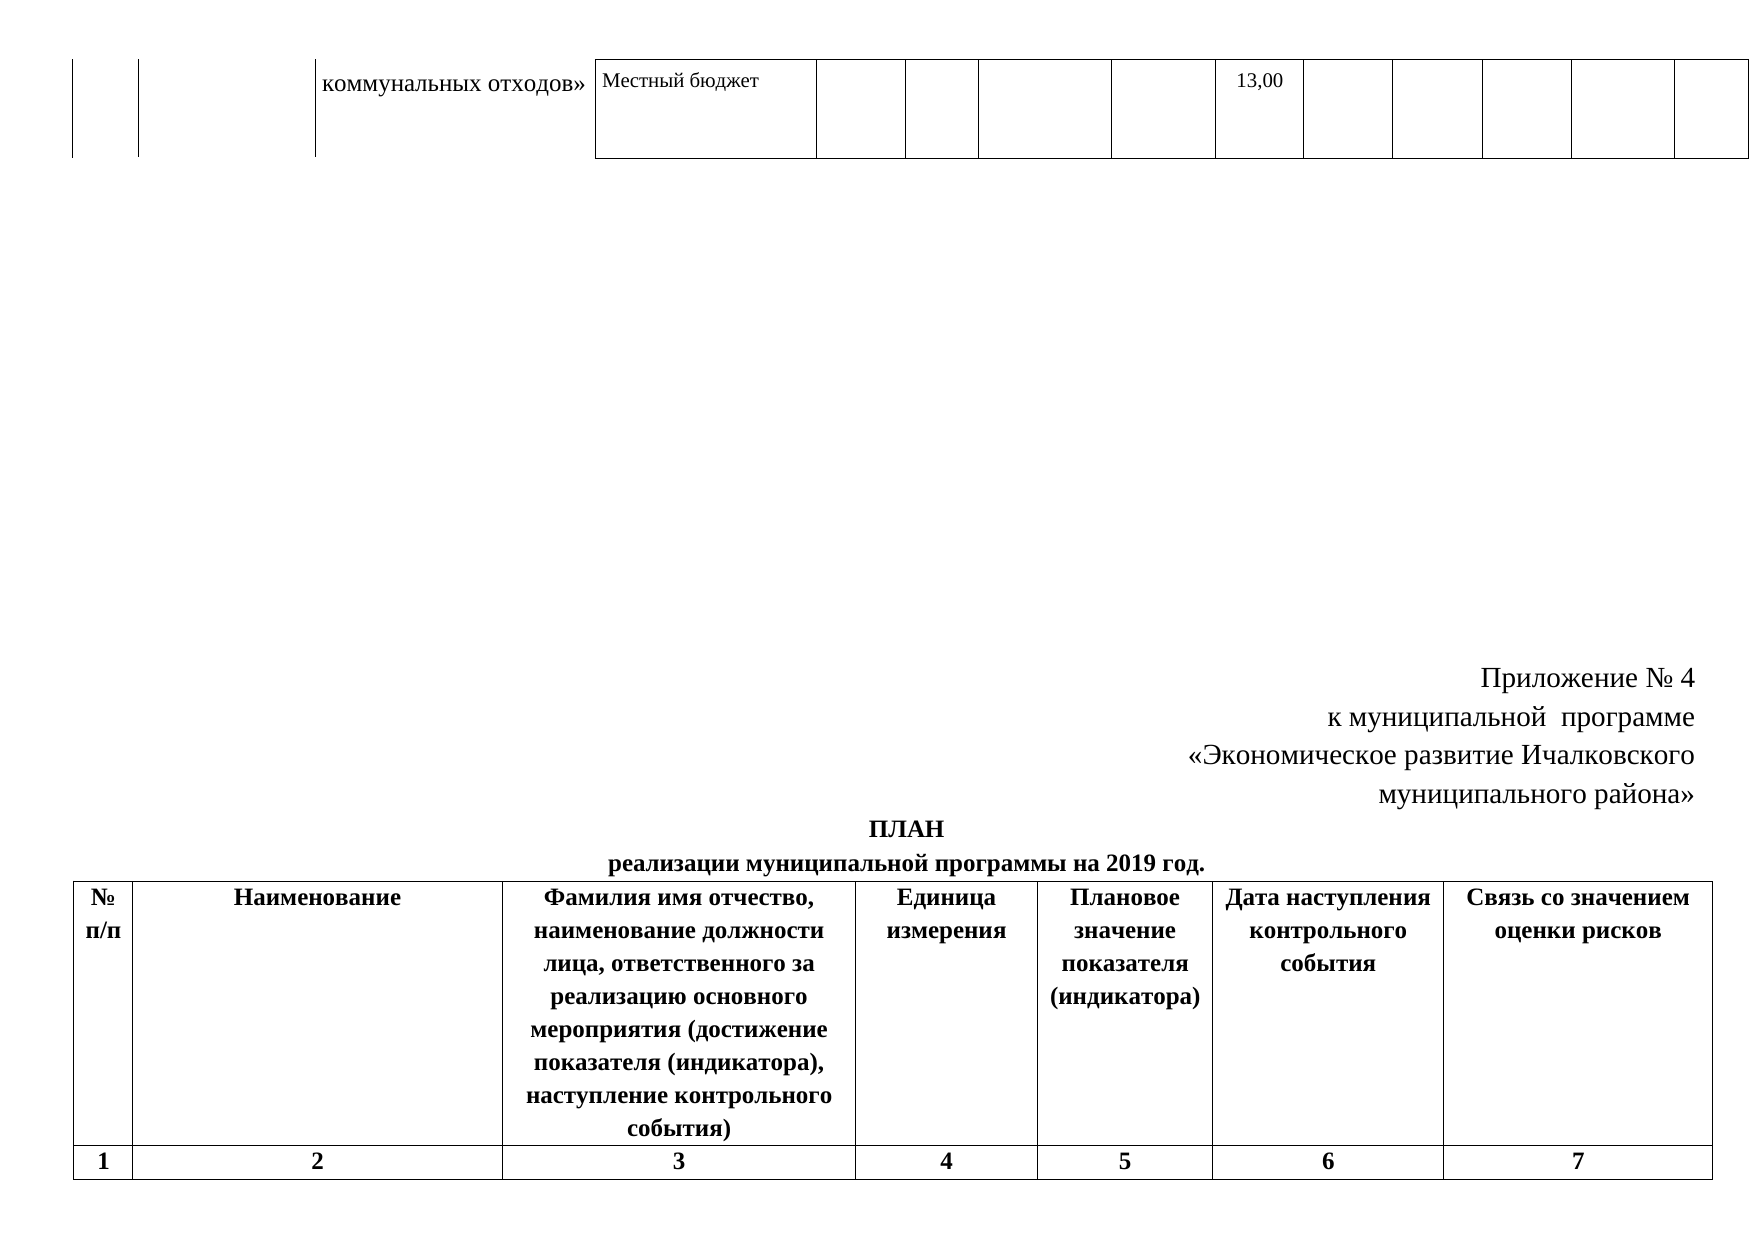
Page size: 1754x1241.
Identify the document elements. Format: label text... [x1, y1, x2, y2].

table_cell [1675, 60, 1748, 158]
table_cell [1393, 60, 1482, 158]
table_header Связь со значением оценки рисков [1444, 882, 1712, 1145]
table_cell 13,00 [1216, 60, 1303, 158]
table_header Плановое значение показателя (индикатора) [1038, 882, 1212, 1145]
table_cell 5 [1038, 1146, 1212, 1179]
table_cell 7 [1444, 1146, 1712, 1179]
table_cell Местный бюджет [596, 60, 816, 158]
table_cell [906, 60, 978, 158]
table_cell 6 [1213, 1146, 1443, 1179]
table_cell [1112, 60, 1215, 158]
text реализации муниципальной программы на 2019 год. [118, 848, 1695, 876]
text Приложение № 4 [1181, 660, 1695, 694]
table_cell [1304, 60, 1392, 158]
text к муниципальной программе «Экономическое развитие Ичалковского муниципального района» [1181, 699, 1695, 809]
table_header Дата наступления контрольного события [1213, 882, 1443, 1145]
text ПЛАН [118, 814, 1695, 843]
table_header № п/п [74, 882, 132, 1145]
table_cell 1 [74, 1146, 132, 1179]
table_header Наименование [133, 882, 502, 1145]
table_cell 3 [503, 1146, 855, 1179]
table_cell [1483, 60, 1571, 158]
table_cell 4 [856, 1146, 1037, 1179]
table_header Единица измерения [856, 882, 1037, 1145]
table_cell 2 [133, 1146, 502, 1179]
table_header Фамилия имя отчество, наименование должности лица, ответственного за реализацию основного мероприятия (достижение показателя (индикатора), наступление контрольного события) [503, 882, 855, 1145]
table_cell [1572, 60, 1674, 158]
table_cell [817, 60, 905, 158]
table_cell [979, 60, 1111, 158]
